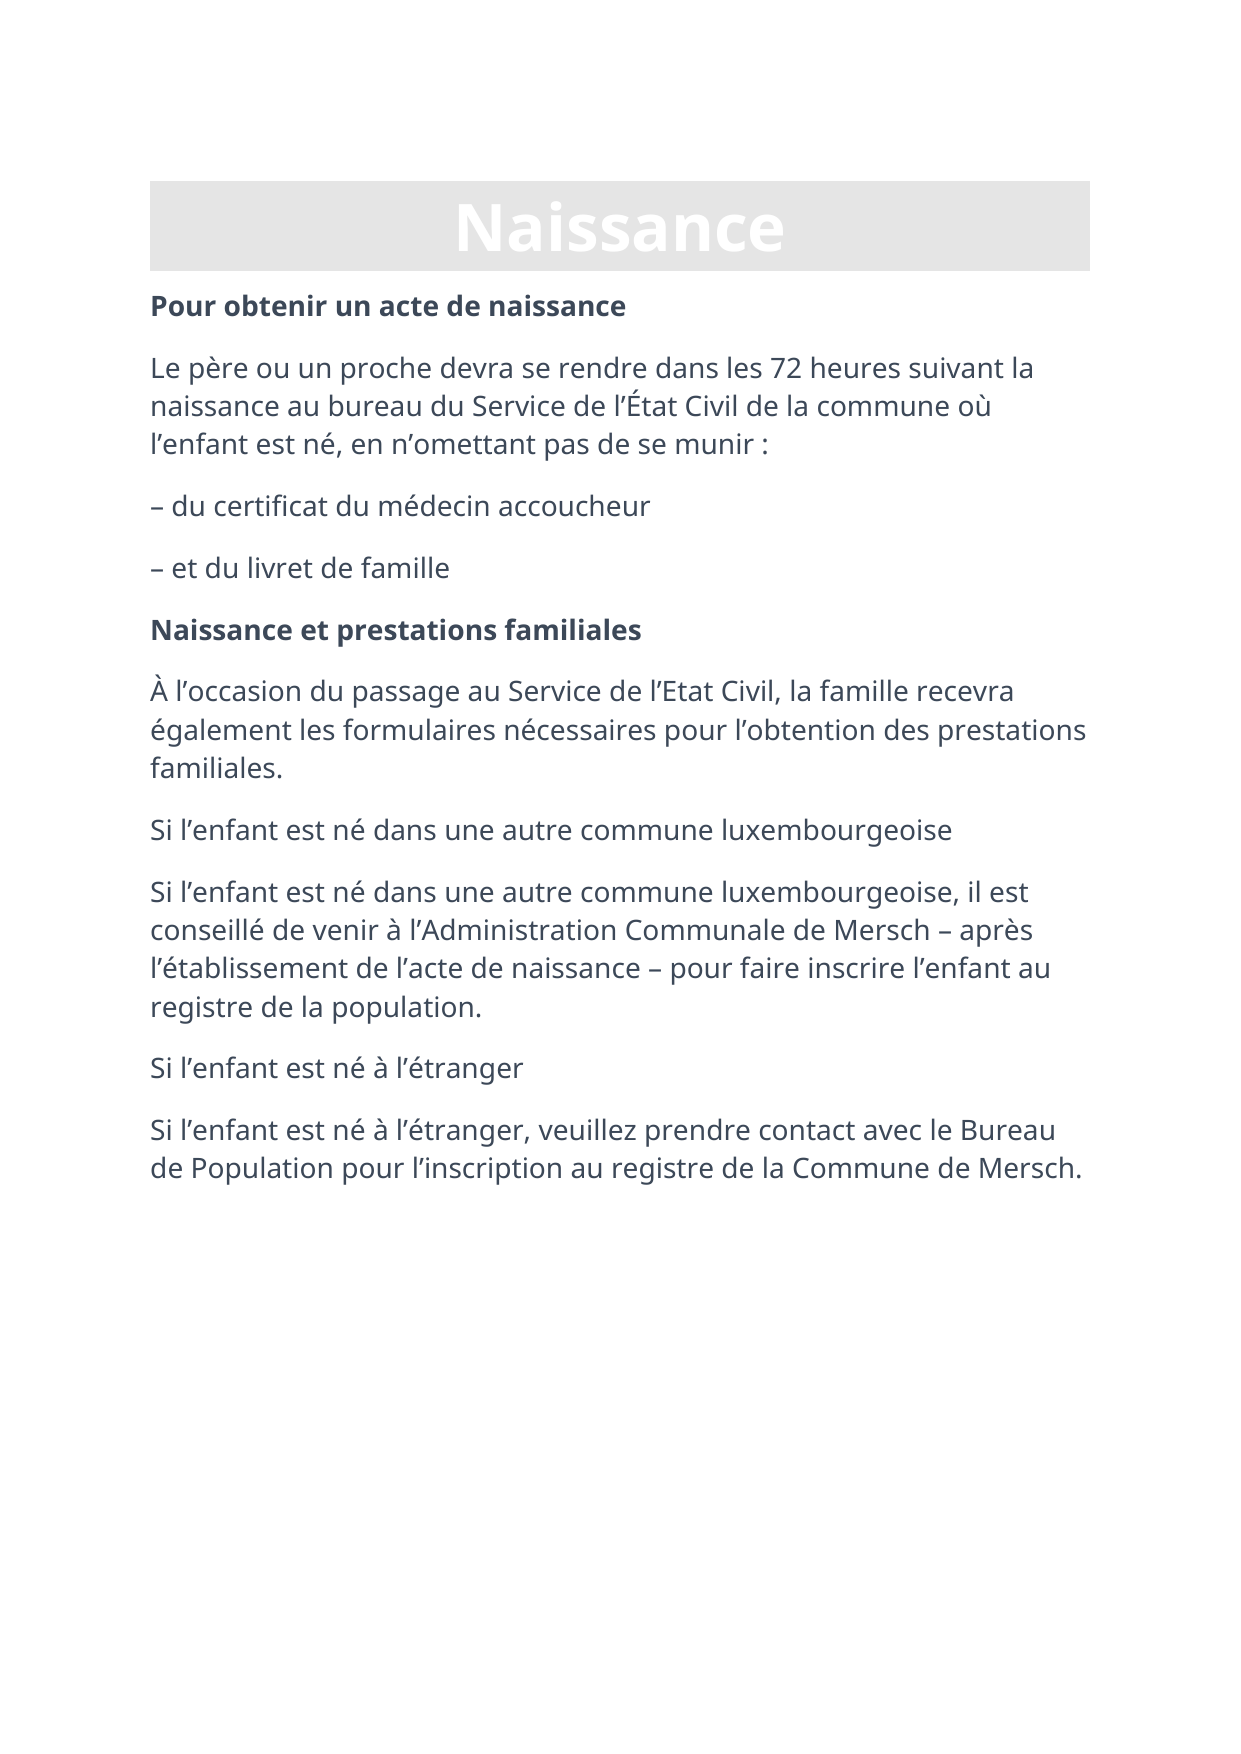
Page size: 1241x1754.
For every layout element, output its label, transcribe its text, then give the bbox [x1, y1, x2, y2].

text Si l’enfant est né dans une autre commune luxembourgeoise, il est conseillé de venir à l’Administration Communale de Mersch – après l’établissement de l’acte de naissance – pour faire inscrire l’enfant au registre de la population. [150, 872, 1090, 1025]
text Naissance et prestations familiales [150, 610, 1090, 648]
text Si l’enfant est né à l’étranger [150, 1049, 1090, 1087]
text – du certificat du médecin accoucheur [150, 486, 1090, 525]
text Le père ou un proche devra se rendre dans les 72 heures suivant la naissance au bureau du Service de l’État Civil de la commune où l’enfant est né, en n’omettant pas de se munir : [150, 348, 1090, 463]
text – et du livret de famille [150, 548, 1090, 587]
text Naissance [150, 181, 1090, 271]
text Si l’enfant est né dans une autre commune luxembourgeoise [150, 810, 1090, 848]
text À l’occasion du passage au Service de l’Etat Civil, la famille recevra également les formulaires nécessaires pour l’obtention des prestations familiales. [150, 672, 1090, 787]
text Pour obtenir un acte de naissance [150, 286, 1090, 324]
text Si l’enfant est né à l’étranger, veuillez prendre contact avec le Bureau de Population pour l’inscription au registre de la Commune de Mersch. [150, 1111, 1090, 1187]
